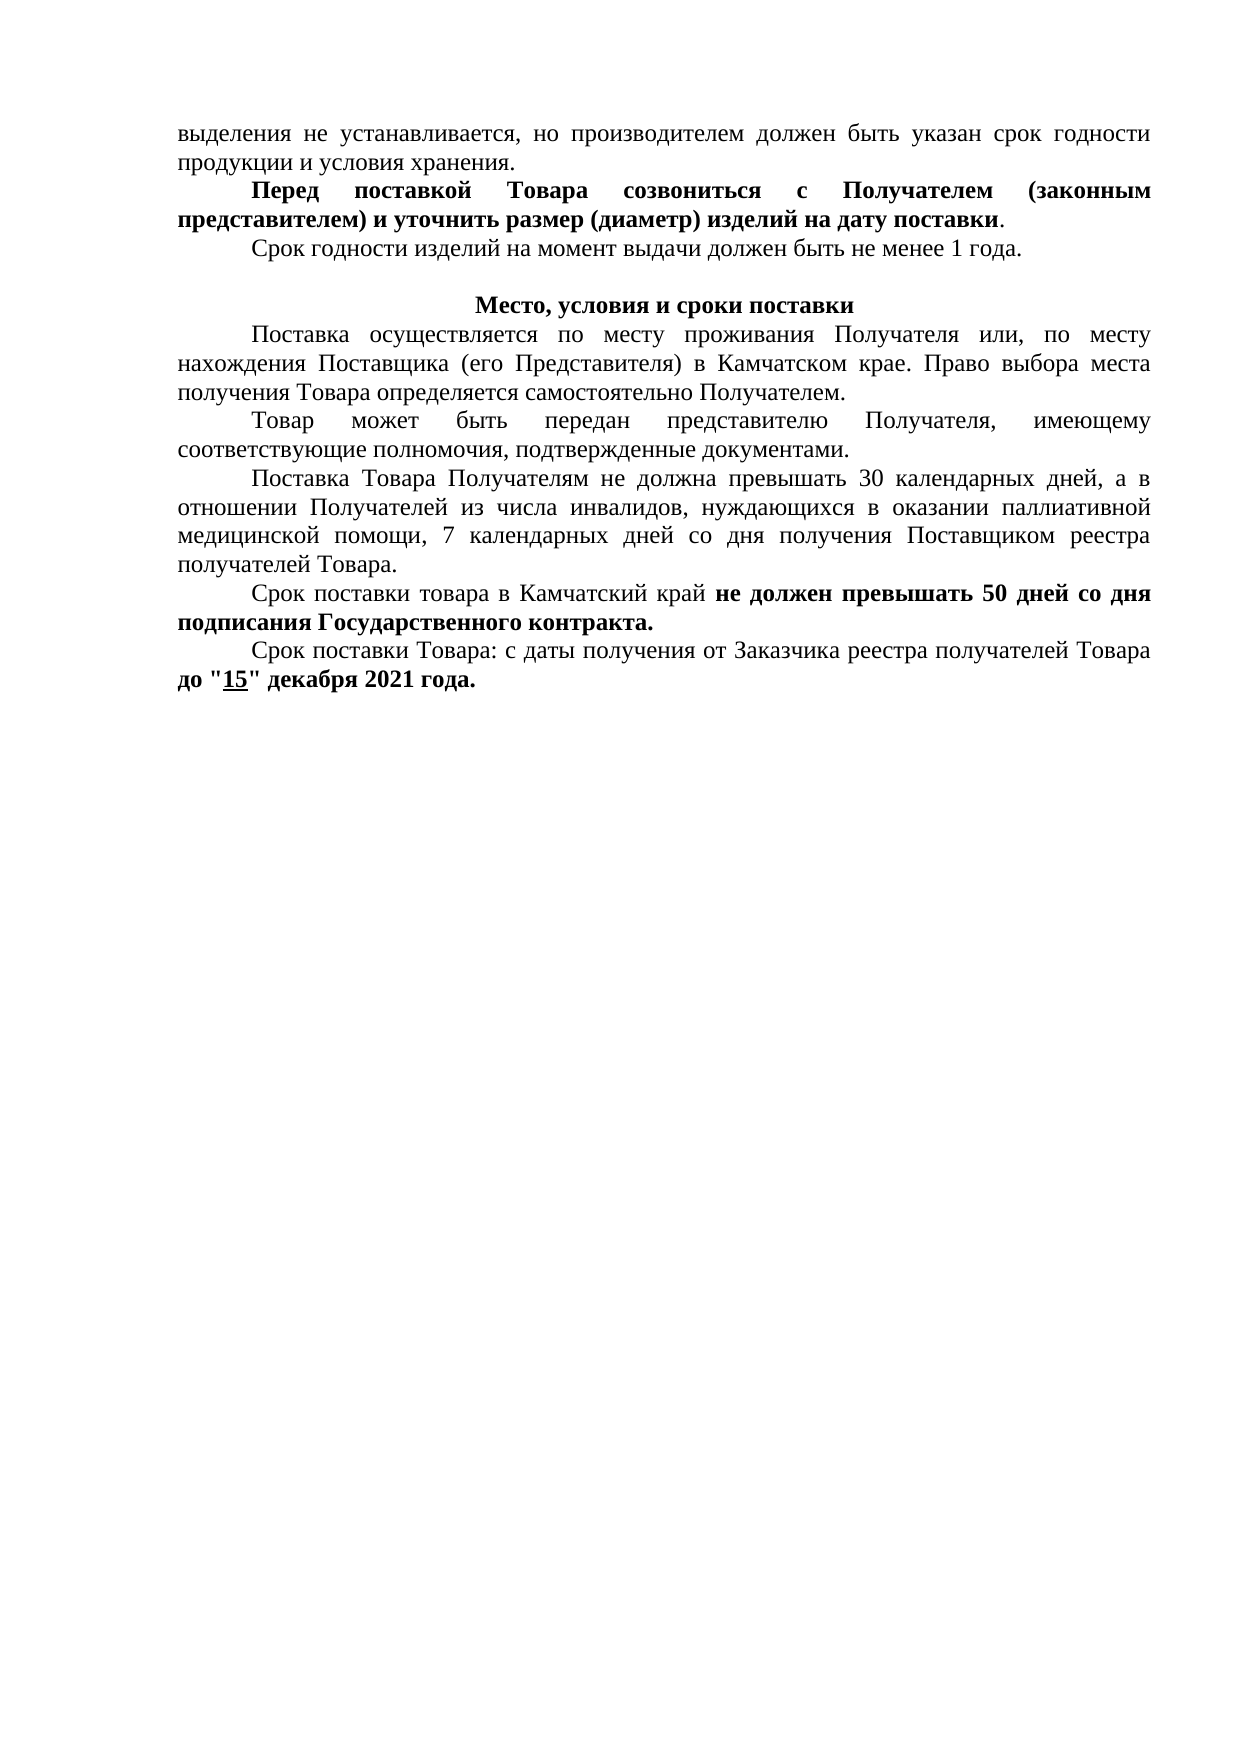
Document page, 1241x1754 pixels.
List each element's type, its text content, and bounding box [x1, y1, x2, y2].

text Перед поставкой Товара созвониться с Получателем (законным представителем) и уточнить размер (диаметр) изделий на дату поставки. [177, 176, 1152, 233]
text Поставка осуществляется по месту проживания Получателя или, по месту нахождения Поставщика (его Представителя) в Камчатском крае. Право выбора места получения Товара определяется самостоятельно Получателем. [177, 319, 1152, 406]
text Срок годности изделий на момент выдачи должен быть не менее 1 года. [177, 233, 1152, 262]
text Товар может быть передан представителю Получателя, имеющему соответствующие полномочия, подтвержденные документами. [177, 406, 1152, 463]
text Срок поставки Товара: с даты получения от Заказчика реестра получателей Товара до "15" декабря 2021 года. [177, 636, 1152, 693]
text Поставка Товара Получателям не должна превышать 30 календарных дней, а в отношении Получателей из числа инвалидов, нуждающихся в оказании паллиативной медицинской помощи, 7 календарных дней со дня получения Поставщиком реестра получателей Товара. [177, 463, 1152, 578]
text Срок поставки товара в Камчатский край не должен превышать 50 дней со дня подписания Государственного контракта. [177, 578, 1152, 636]
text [177, 118, 1152, 176]
text Место, условия и сроки поставки [177, 291, 1152, 319]
